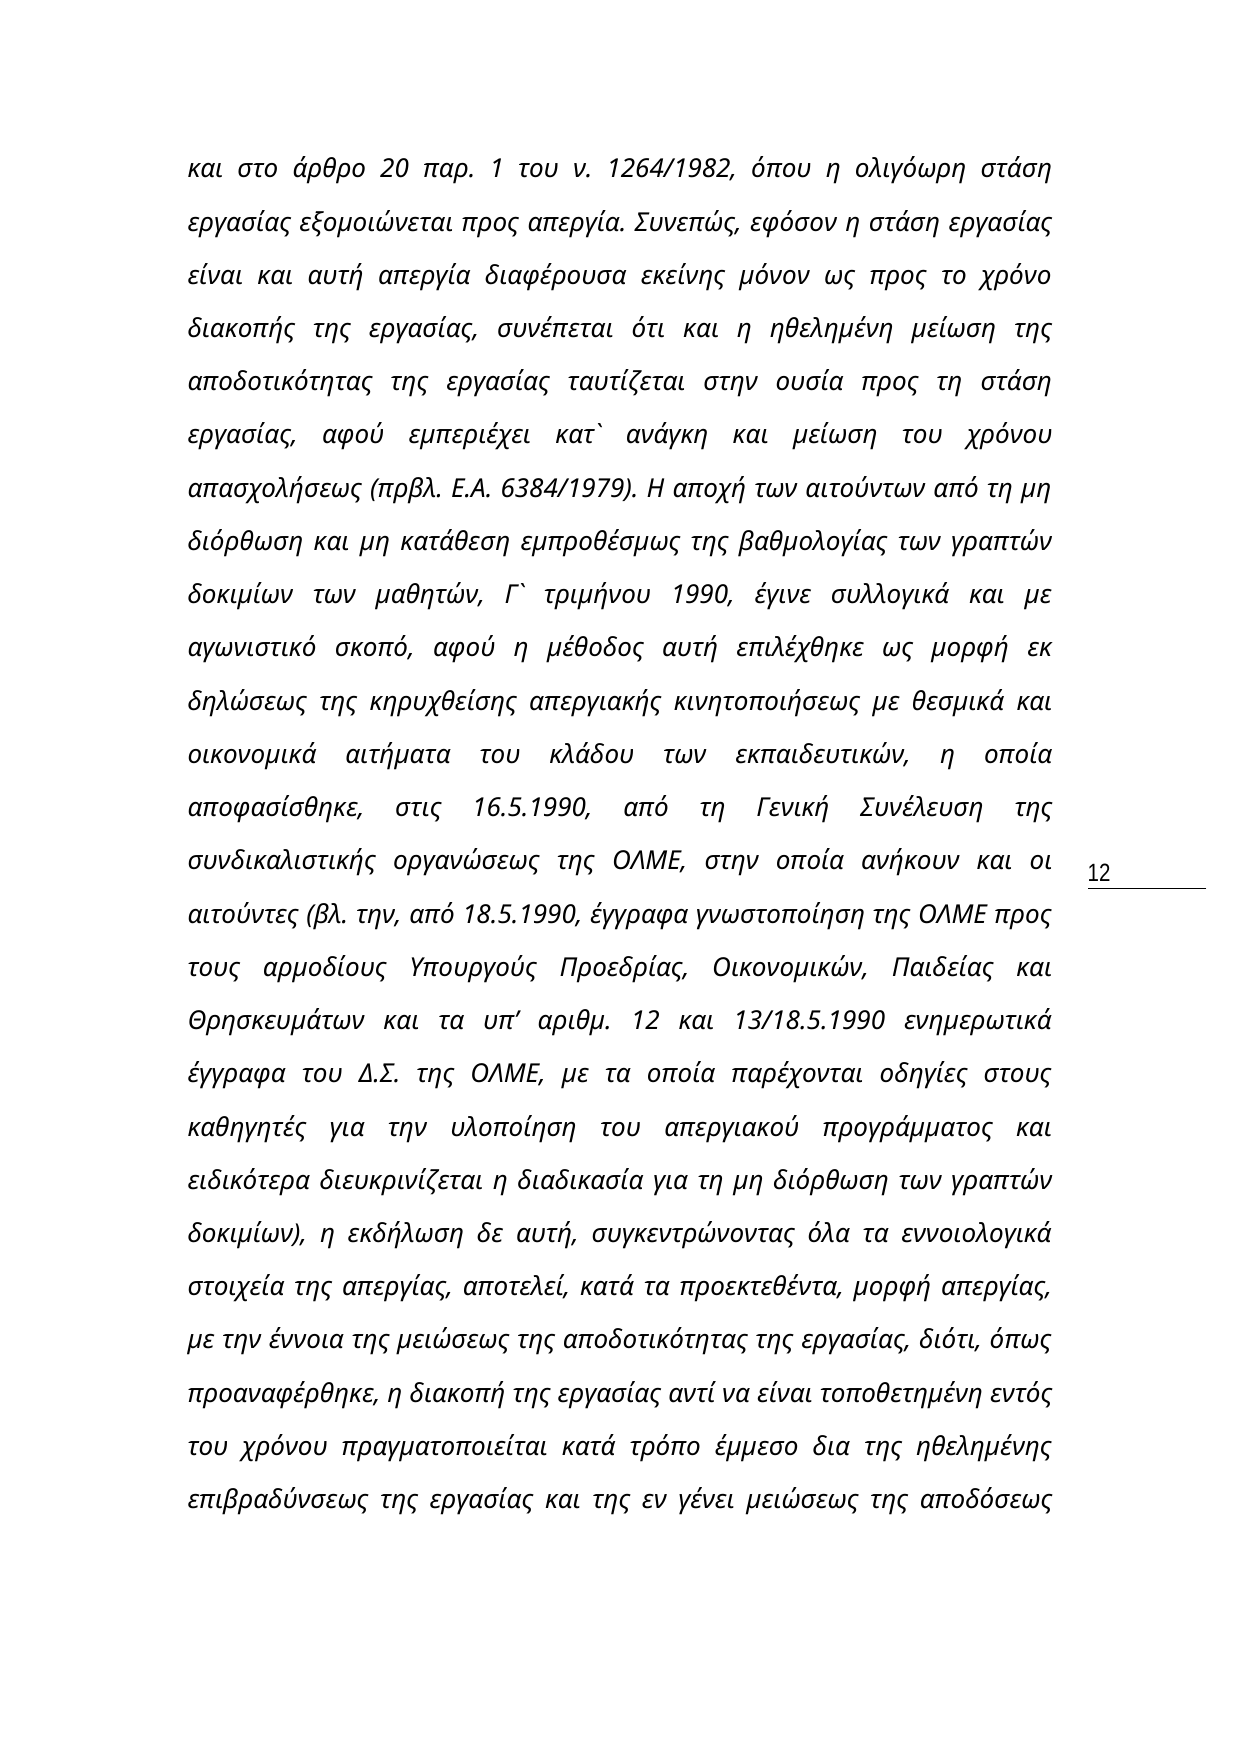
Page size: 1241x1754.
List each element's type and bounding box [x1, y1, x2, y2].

text [187, 150, 1053, 1516]
